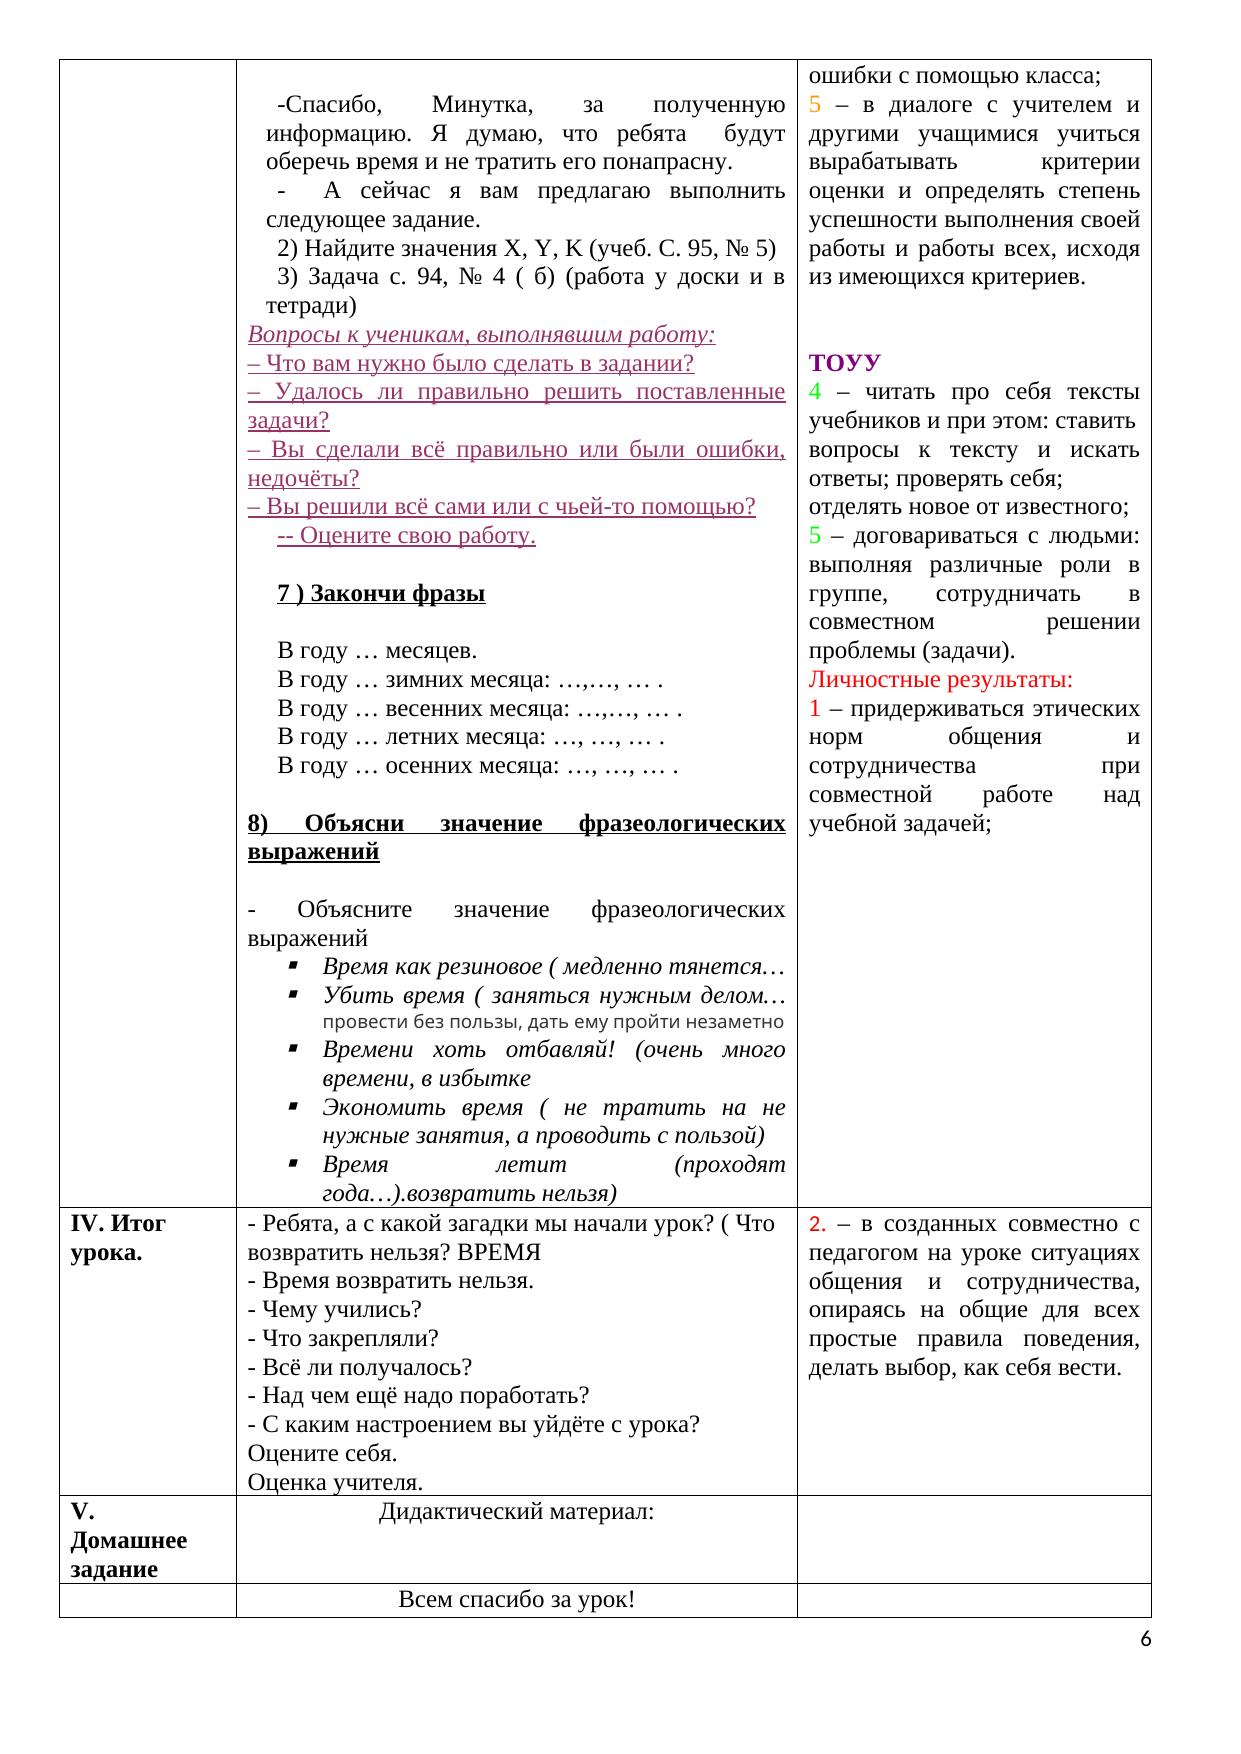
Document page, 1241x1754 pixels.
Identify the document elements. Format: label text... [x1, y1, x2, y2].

table_cell [60, 1584, 236, 1617]
table_cell [798, 1584, 1151, 1617]
table_cell 2. – в созданных совместно с педагогом на уроке ситуациях общения и сотрудничества, опираясь на общие для всех простые правила поведения, делать выбор, как себя вести. [798, 1208, 1151, 1495]
table_cell V. Домашнее задание [60, 1496, 236, 1583]
table_cell [60, 60, 236, 1207]
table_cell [798, 60, 1151, 1207]
table_cell - Ребята, а с какой загадки мы начали урок? ( Что возвратить нельзя? ВРЕМЯ - Время возвратить нельзя. - Чему учились? - Что закрепляли? - Всё ли получалось? - Над чем ещё надо поработать? - С каким настроением вы уйдёте с урока? Оцените себя. Оценка учителя. [237, 1208, 797, 1495]
table_cell IV. Итог урока. [60, 1208, 236, 1495]
table_cell [798, 1496, 1151, 1583]
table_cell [237, 60, 797, 1207]
table_cell Дидактический материал: [237, 1496, 797, 1583]
table_cell Всем спасибо за урок! [237, 1584, 797, 1617]
